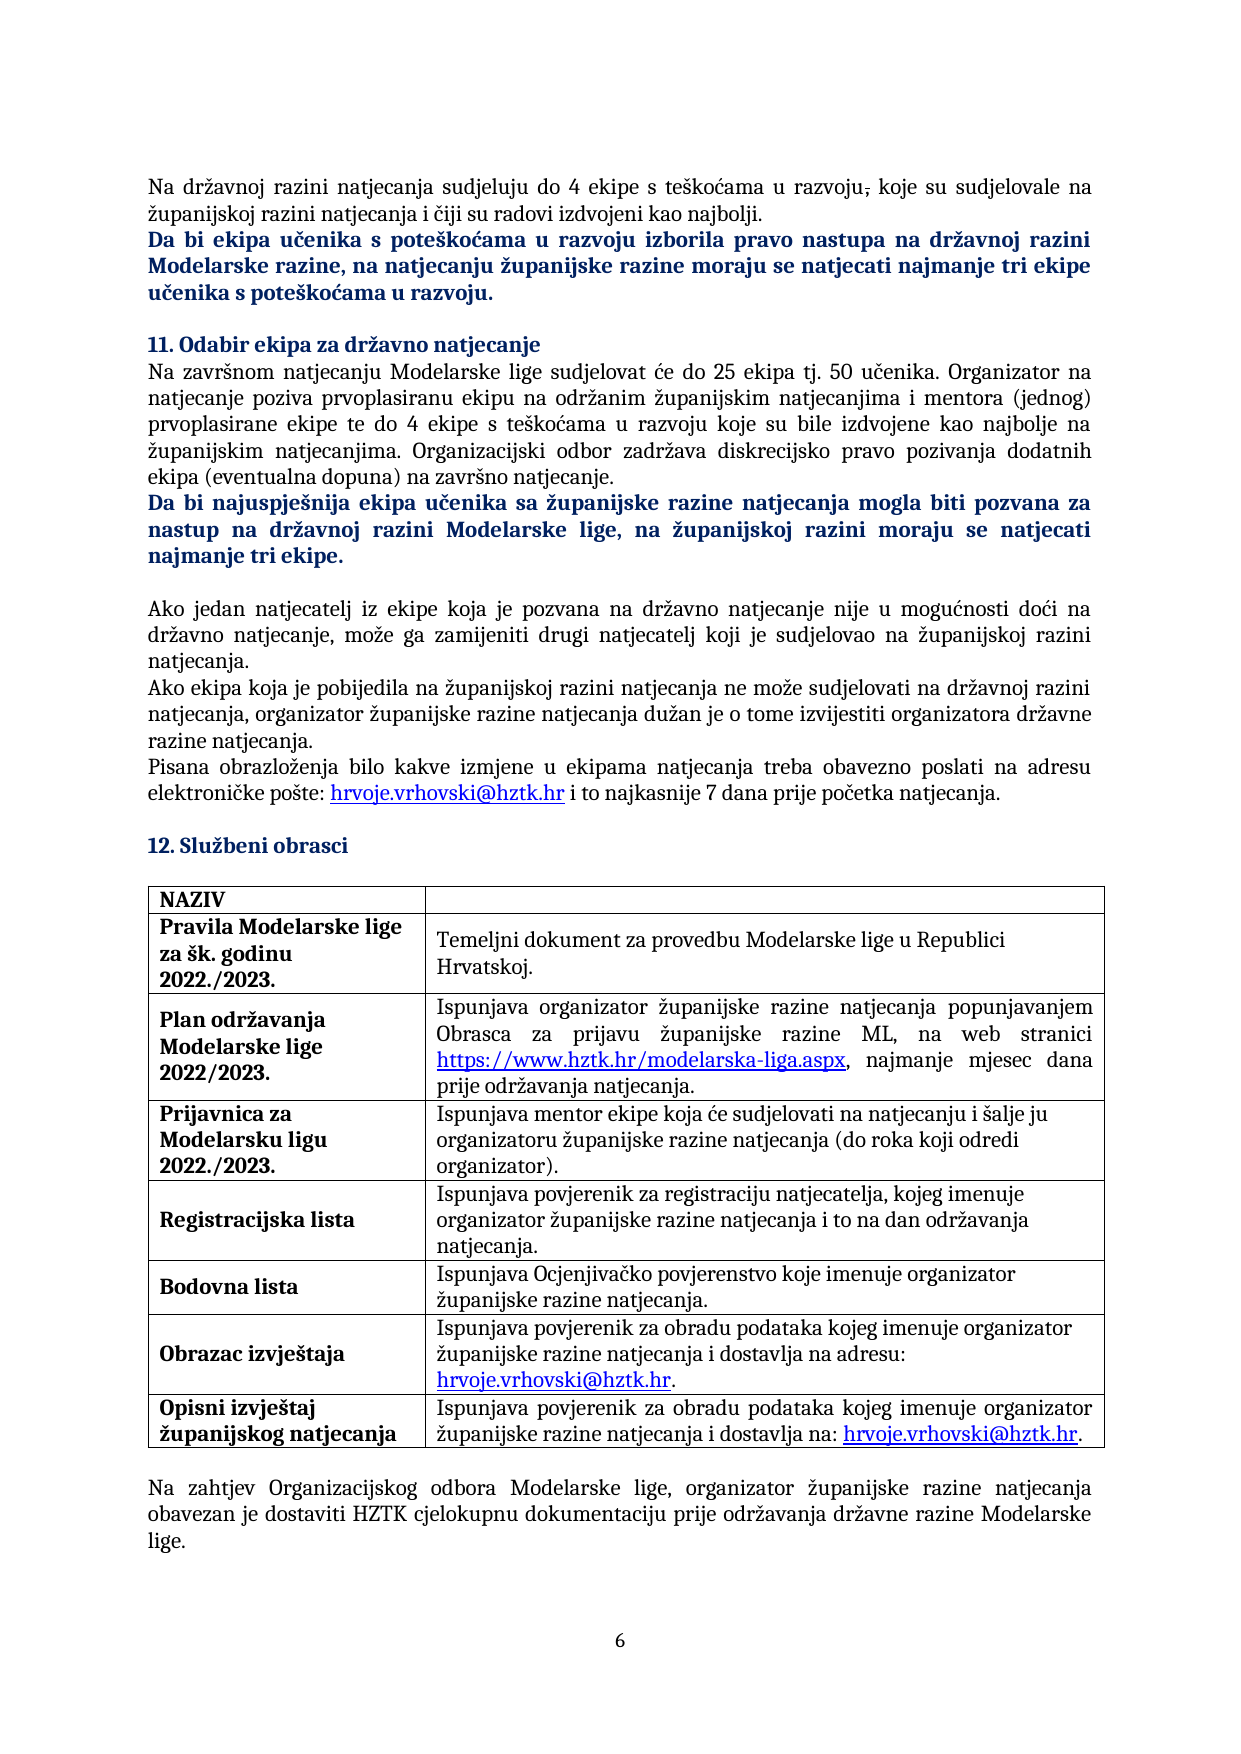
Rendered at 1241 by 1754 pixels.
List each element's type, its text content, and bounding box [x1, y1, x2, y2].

text Pisana obrazloženja bilo kakve izmjene u ekipama natjecanja treba obavezno poslati na adresu elektroničke pošte: hrvoje.vrhovski@hztk.hr i to najkasnije 7 dana prije početka natjecanja. [148, 754, 1093, 806]
table_header NAZIV [149, 887, 425, 913]
text Ako ekipa koja je pobijedila na županijskoj razini natjecanja ne može sudjelovati na državnoj razini natjecanja, organizator županijske razine natjecanja dužan je o tome izvijestiti organizatora državne razine natjecanja. [148, 675, 1093, 754]
table_header [426, 887, 1104, 913]
table_cell Registracijska lista [149, 1181, 425, 1260]
table_cell Ispunjava mentor ekipe koja će sudjelovati na natjecanju i šalje ju organizatoru županijske razine natjecanja (do roka koji odredi organizator). [426, 1101, 1104, 1179]
text 12. Službeni obrasci [148, 833, 1093, 859]
text Na zahtjev Organizacijskog odbora Modelarske lige, organizator županijske razine natjecanja obavezan je dostaviti HZTK cjelokupnu dokumentaciju prije održavanja državne razine Modelarske lige. [148, 1475, 1093, 1554]
table_cell Bodovna lista [149, 1261, 425, 1313]
text Da bi ekipa učenika s poteškoćama u razvoju izborila pravo nastupa na državnoj razini Modelarske razine, na natjecanju županijske razine moraju se natjecati najmanje tri ekipe učenika s poteškoćama u razvoju. [148, 227, 1093, 306]
table_cell Prijavnica za Modelarsku ligu 2022./2023. [149, 1101, 425, 1179]
table_cell Ispunjava povjerenik za obradu podataka kojeg imenuje organizator županijske razine natjecanja i dostavlja na: hrvoje.vrhovski@hztk.hr. [426, 1395, 1104, 1447]
table_cell Obrazac izvještaja [149, 1315, 425, 1393]
table_cell Ispunjava Ocjenjivačko povjerenstvo koje imenuje organizator županijske razine natjecanja. [426, 1261, 1104, 1313]
table_cell Pravila Modelarske lige za šk. godinu 2022./2023. [149, 914, 425, 993]
table_cell Ispunjava povjerenik za obradu podataka kojeg imenuje organizator županijske razine natjecanja i dostavlja na adresu: hrvoje.vrhovski@hztk.hr. [426, 1315, 1104, 1393]
text Da bi najuspješnija ekipa učenika sa županijske razine natjecanja mogla biti pozvana za nastup na državnoj razini Modelarske lige, na županijskoj razini moraju se natjecati najmanje tri ekipe. [148, 490, 1093, 569]
text 11. Odabir ekipa za državno natjecanje [148, 332, 1093, 358]
table_cell Ispunjava povjerenik za registraciju natjecatelja, kojeg imenuje organizator županijske razine natjecanja i to na dan održavanja natjecanja. [426, 1181, 1104, 1260]
text Na državnoj razini natjecanja sudjeluju do 4 ekipe s teškoćama u razvoju, koje su sudjelovale na županijskoj razini natjecanja i čiji su radovi izdvojeni kao najbolji. [148, 174, 1093, 227]
table_cell Plan održavanja Modelarske lige 2022/2023. [149, 994, 425, 1099]
table_cell Ispunjava organizator županijske razine natjecanja popunjavanjem Obrasca za prijavu županijske razine ML, na web stranici https://www.hztk.hr/modelarska-liga.aspx, najmanje mjesec dana prije održavanja natjecanja. [426, 994, 1104, 1099]
table_cell Temeljni dokument za provedbu Modelarske lige u Republici Hrvatskoj. [426, 914, 1104, 993]
text Ako jedan natjecatelj iz ekipe koja je pozvana na državno natjecanje nije u mogućnosti doći na državno natjecanje, može ga zamijeniti drugi natjecatelj koji je sudjelovao na županijskoj razini natjecanja. [148, 596, 1093, 675]
table_cell Opisni izvještaj županijskog natjecanja [149, 1395, 425, 1447]
text Na završnom natjecanju Modelarske lige sudjelovat će do 25 ekipa tj. 50 učenika. Organizator na natjecanje poziva prvoplasiranu ekipu na održanim županijskim natjecanjima i mentora (jednog) prvoplasirane ekipe te do 4 ekipe s teškoćama u razvoju koje su bile izdvojene kao najbolje na županijskim natjecanjima. Organizacijski odbor zadržava diskrecijsko pravo pozivanja dodatnih ekipa (eventualna dopuna) na završno natjecanje. [148, 358, 1093, 490]
